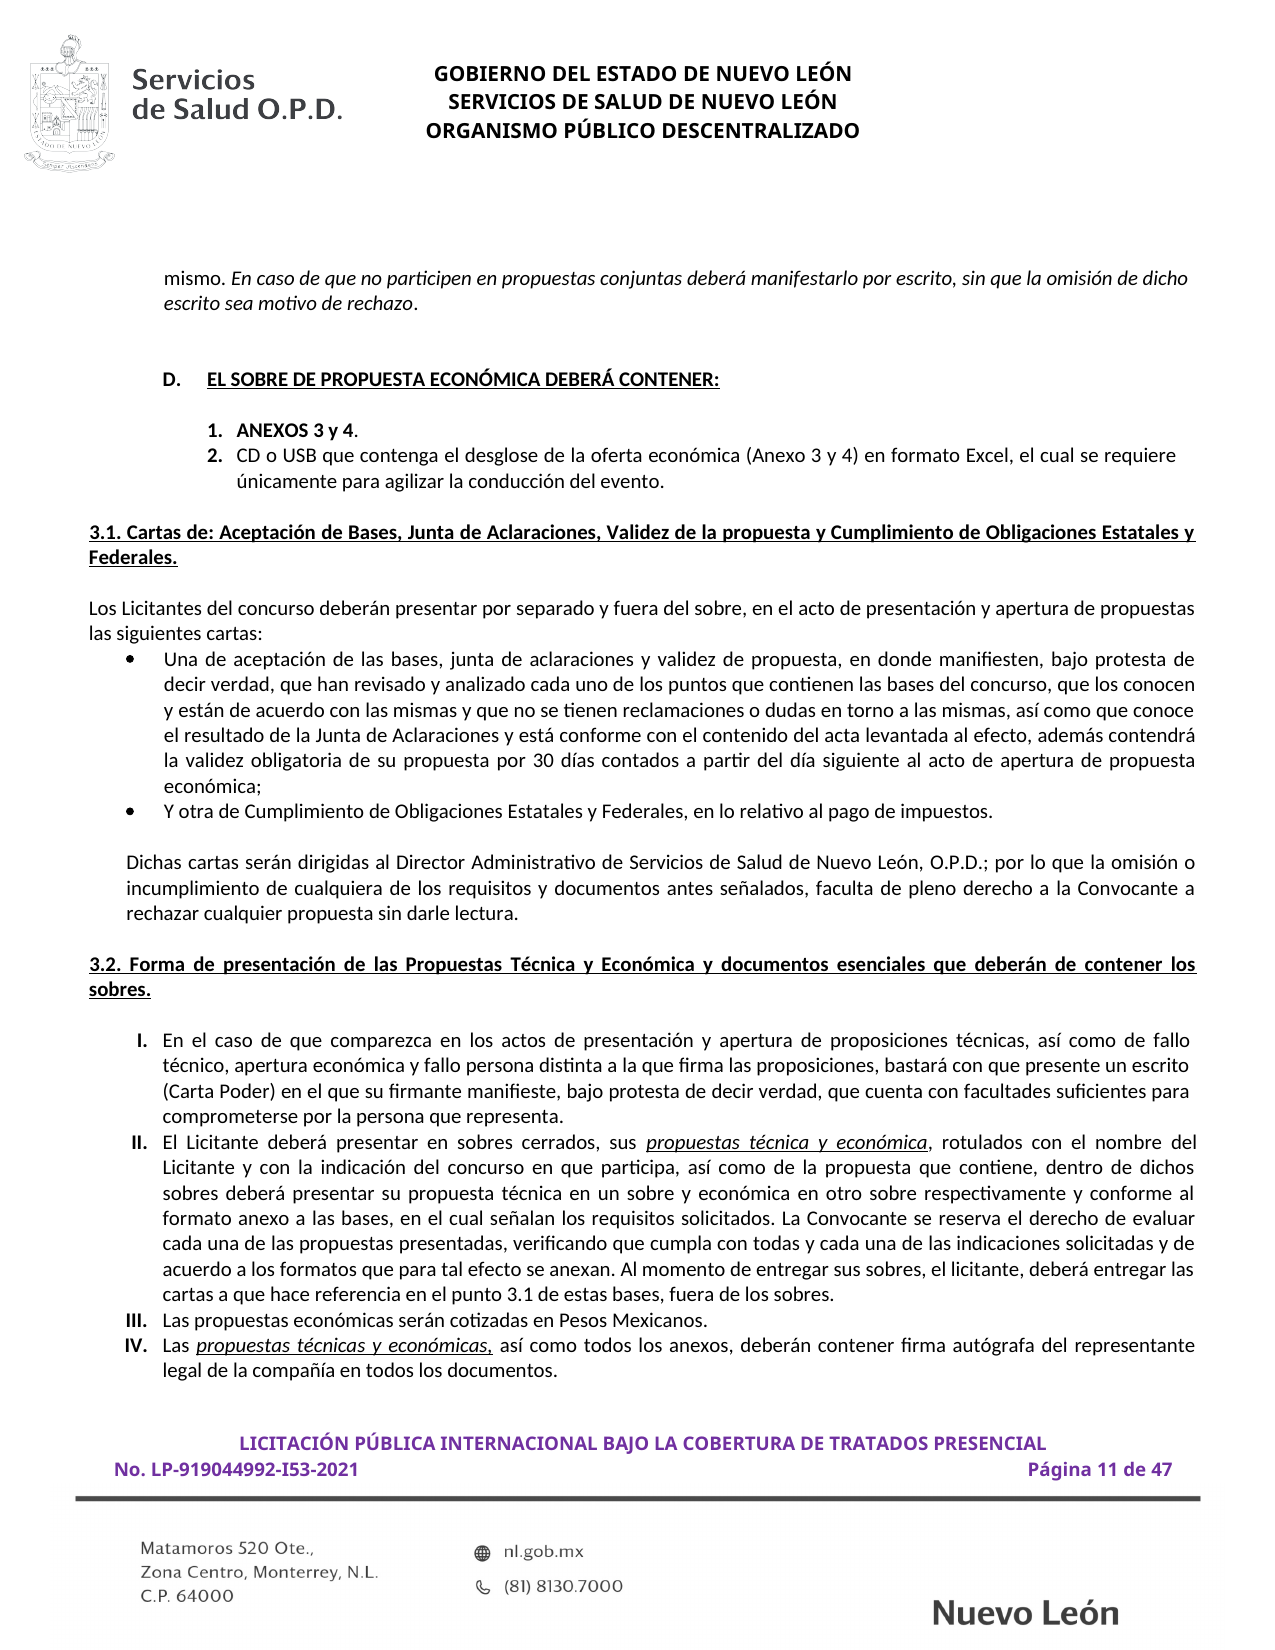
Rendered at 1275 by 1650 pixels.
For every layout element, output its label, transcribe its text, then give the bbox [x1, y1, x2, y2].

text 3.2. Forma de presentación de las Propuestas Técnica y Económica y documentos esenciales que deberán de contener los sobres. [89, 951, 1197, 973]
text 3.1. Cartas de: Aceptación de Bases, Junta de Aclaraciones, Validez de la propuesta y Cumplimiento de Obligaciones Estatales y Federales. [89, 519, 1197, 570]
list Las propuestas económicas serán cotizadas en Pesos Mexicanos. [148, 1307, 1197, 1332]
text 3.2. Forma de presentación de las Propuestas Técnica y Económica y documentos esenciales que deberán de contener los sobres. [89, 974, 1197, 1002]
list ANEXOS 3 y 4. [207, 417, 1178, 443]
list Una de aceptación de las bases, junta de aclaraciones y validez de propuesta, en donde manifiesten, bajo protesta de decir verdad, que han revisado y analizado cada uno de los puntos que contienen las bases del concurso, que los conocen y están de acuerdo con las mismas y que no se tienen reclamaciones o dudas en torno a las mismas, así como que conoce el resultado de la Junta de Aclaraciones y está conforme con el contenido del acta levantada al efecto, además contendrá la validez obligatoria de su propuesta por 30 días contados a partir del día siguiente al acto de apertura de propuesta económica; [126, 646, 1197, 798]
list Y otra de Cumplimiento de Obligaciones Estatales y Federales, en lo relativo al pago de impuestos. [126, 798, 1197, 824]
picture [15, 0, 356, 255]
text Los Licitantes del concurso deberán presentar por separado y fuera del sobre, en el acto de presentación y apertura de propuestas las siguientes cartas: [89, 595, 1197, 646]
list Dichas cartas serán dirigidas al Director Administrativo de Servicios de Salud de Nuevo León, O.P.D.; por lo que la omisión o incumplimiento de cualquiera de los requisitos y documentos antes señalados, faculta de pleno derecho a la Convocante a rechazar cualquier propuesta sin darle lectura. [126, 849, 1197, 926]
list CD o USB que contenga el desglose de la oferta económica (Anexo 3 y 4) en formato Excel, el cual se requiere únicamente para agilizar la conducción del evento. [207, 443, 1178, 493]
list En el caso de que comparezca en los actos de presentación y apertura de proposiciones técnicas, así como de fallo técnico, apertura económica y fallo persona distinta a la que firma las proposiciones, bastará con que presente un escrito (Carta Poder) en el que su firmante manifieste, bajo protesta de decir verdad, que cuenta con facultades suficientes para comprometerse por la persona que representa. [148, 1027, 1192, 1129]
list Las propuestas técnicas y económicas, así como todos los anexos, deberán contener firma autógrafa del representante legal de la compañía en todos los documentos. [148, 1332, 1197, 1383]
list EL SOBRE DE PROPUESTA ECONÓMICA DEBERÁ CONTENER: [162, 366, 1178, 392]
picture [49, 1483, 1225, 1650]
list El Licitante deberá presentar en sobres cerrados, sus propuestas técnica y económica, rotulados con el nombre del Licitante y con la indicación del concurso en que participa, así como de la propuesta que contiene, dentro de dichos sobres deberá presentar su propuesta técnica en un sobre y económica en otro sobre respectivamente y conforme al formato anexo a las bases, en el cual señalan los requisitos solicitados. La Convocante se reserva el derecho de evaluar cada una de las propuestas presentadas, verificando que cumpla con todas y cada una de las indicaciones solicitadas y de acuerdo a los formatos que para tal efecto se anexan. Al momento de entregar sus sobres, el licitante, deberá entregar las cartas a que hace referencia en el punto 3.1 de estas bases, fuera de los sobres. [148, 1129, 1197, 1307]
